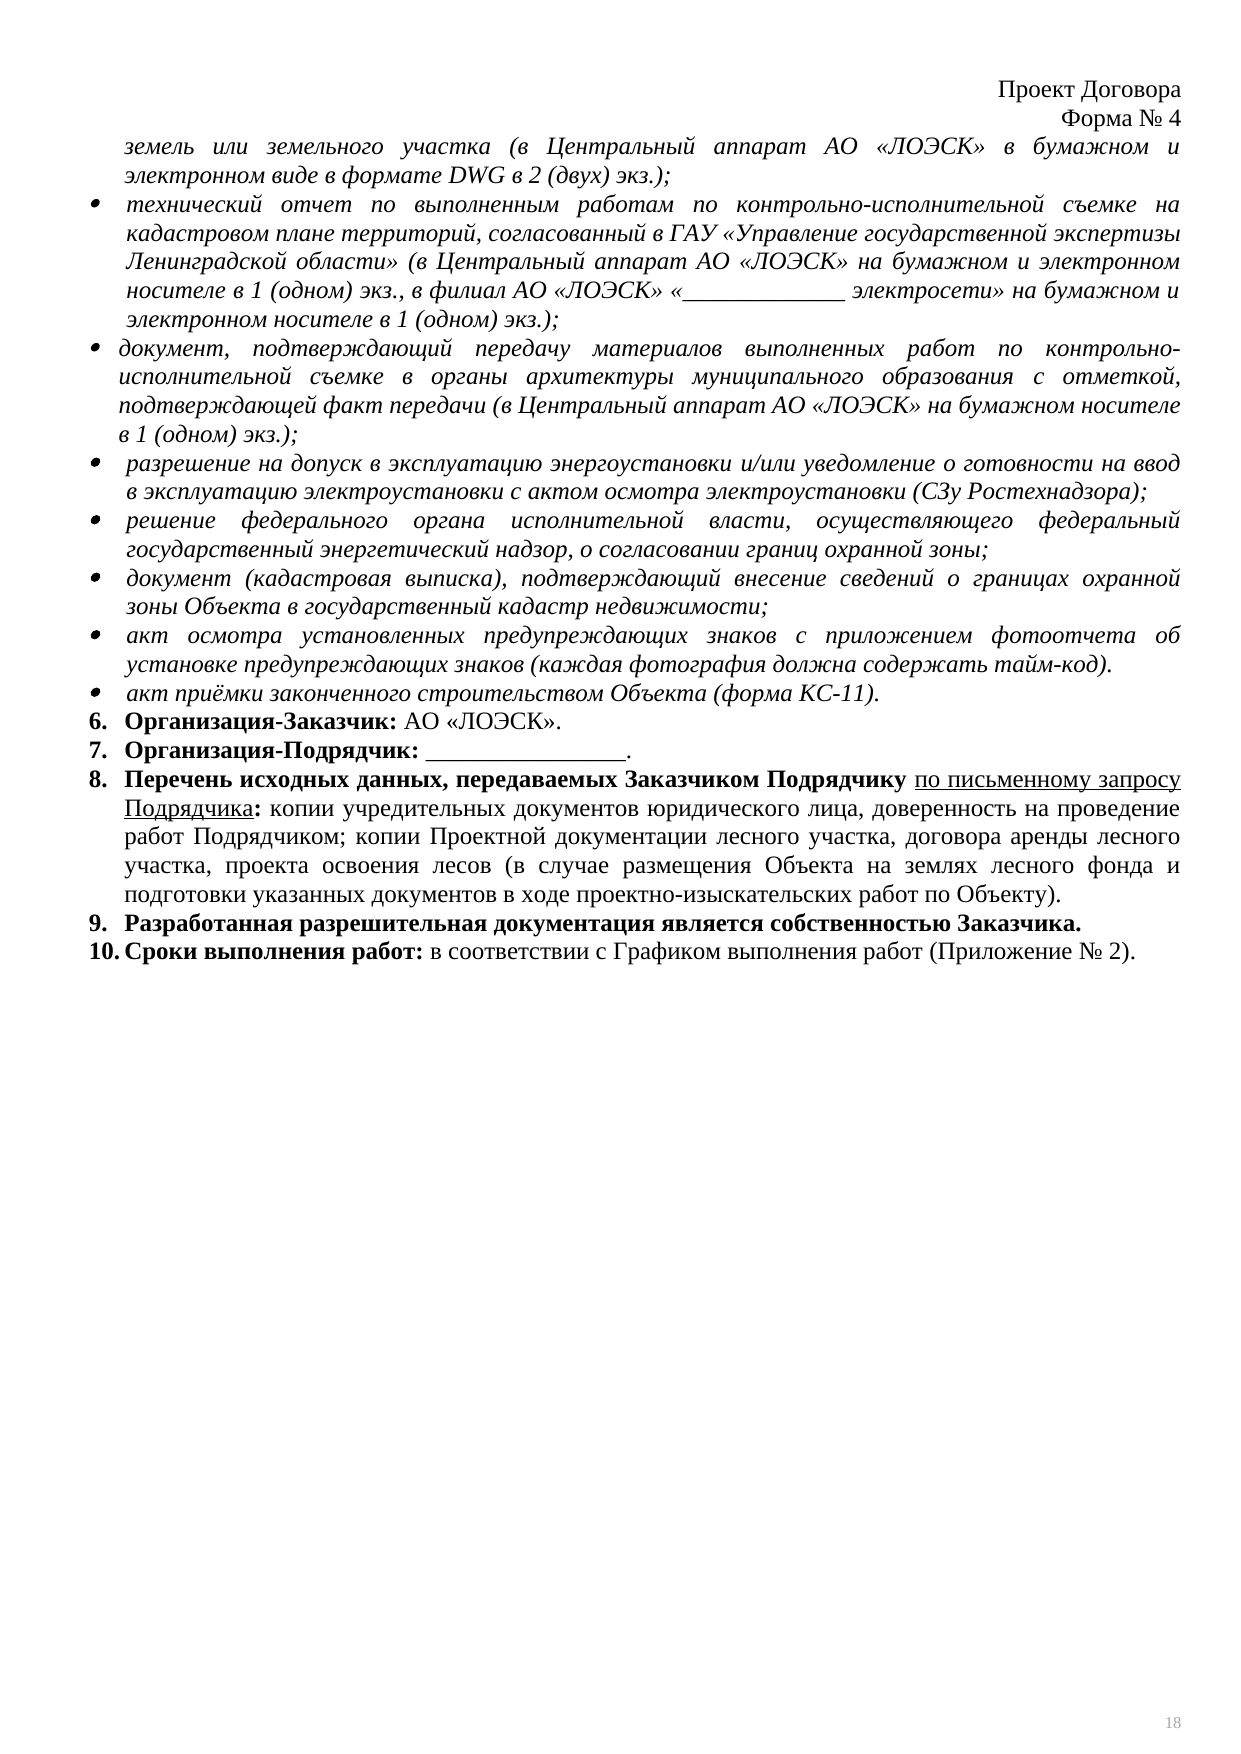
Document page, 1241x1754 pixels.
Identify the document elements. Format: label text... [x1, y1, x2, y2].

list Сроки выполнения работ: в соответствии с Графиком выполнения работ (Приложение № 2). [89, 936, 1181, 965]
list решение федерального органа исполнительной власти, осуществляющего федеральный государственный энергетический надзор, о согласовании границ охранной зоны; [89, 505, 1181, 563]
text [124, 131, 1181, 189]
list документ (кадастровая выписка), подтверждающий внесение сведений о границах охранной зоны Объекта в государственный кадастр недвижимости; [89, 563, 1181, 620]
list Разработанная разрешительная документация является собственностью Заказчика. [89, 908, 1181, 936]
list акт приёмки законченного строительством Объекта (форма КС-11). [89, 678, 1181, 706]
list Перечень исходных данных, передаваемых Заказчиком Подрядчику по письменному запросу Подрядчика: копии учредительных документов юридического лица, доверенность на проведение работ Подрядчиком; копии Проектной документации лесного участка, договора аренды лесного участка, проекта освоения лесов (в случае размещения Объекта на землях лесного фонда и подготовки указанных документов в ходе проектно-изыскательских работ по Объекту). [89, 764, 1181, 908]
list разрешение на допуск в эксплуатацию энергоустановки и/или уведомление о готовности на ввод в эксплуатацию электроустановки с актом осмотра электроустановки (СЗу Ростехнадзора); [89, 448, 1181, 505]
list документ, подтверждающий передачу материалов выполненных работ по контрольно-исполнительной съемке в органы архитектуры муниципального образования с отметкой, подтверждающей факт передачи (в Центральный аппарат АО «ЛОЭСК» на бумажном носителе в 1 (одном) экз.); [89, 333, 1181, 448]
list Организация-Заказчик: АО «ЛОЭСК». [89, 706, 1181, 735]
list технический отчет по выполненным работам по контрольно-исполнительной съемке на кадастровом плане территорий, согласованный в ГАУ «Управление государственной экспертизы Ленинградской области» (в Центральный аппарат АО «ЛОЭСК» на бумажном и электронном носителе в 1 (одном) экз., в филиал АО «ЛОЭСК» «_____________ электросети» на бумажном и электронном носителе в 1 (одном) экз.); [89, 189, 1181, 333]
list Организация-Подрядчик: ________________. [89, 735, 1181, 764]
list акт осмотра установленных предупреждающих знаков с приложением фотоотчета об установке предупреждающих знаков (каждая фотография должна содержать тайм-код). [89, 620, 1181, 678]
